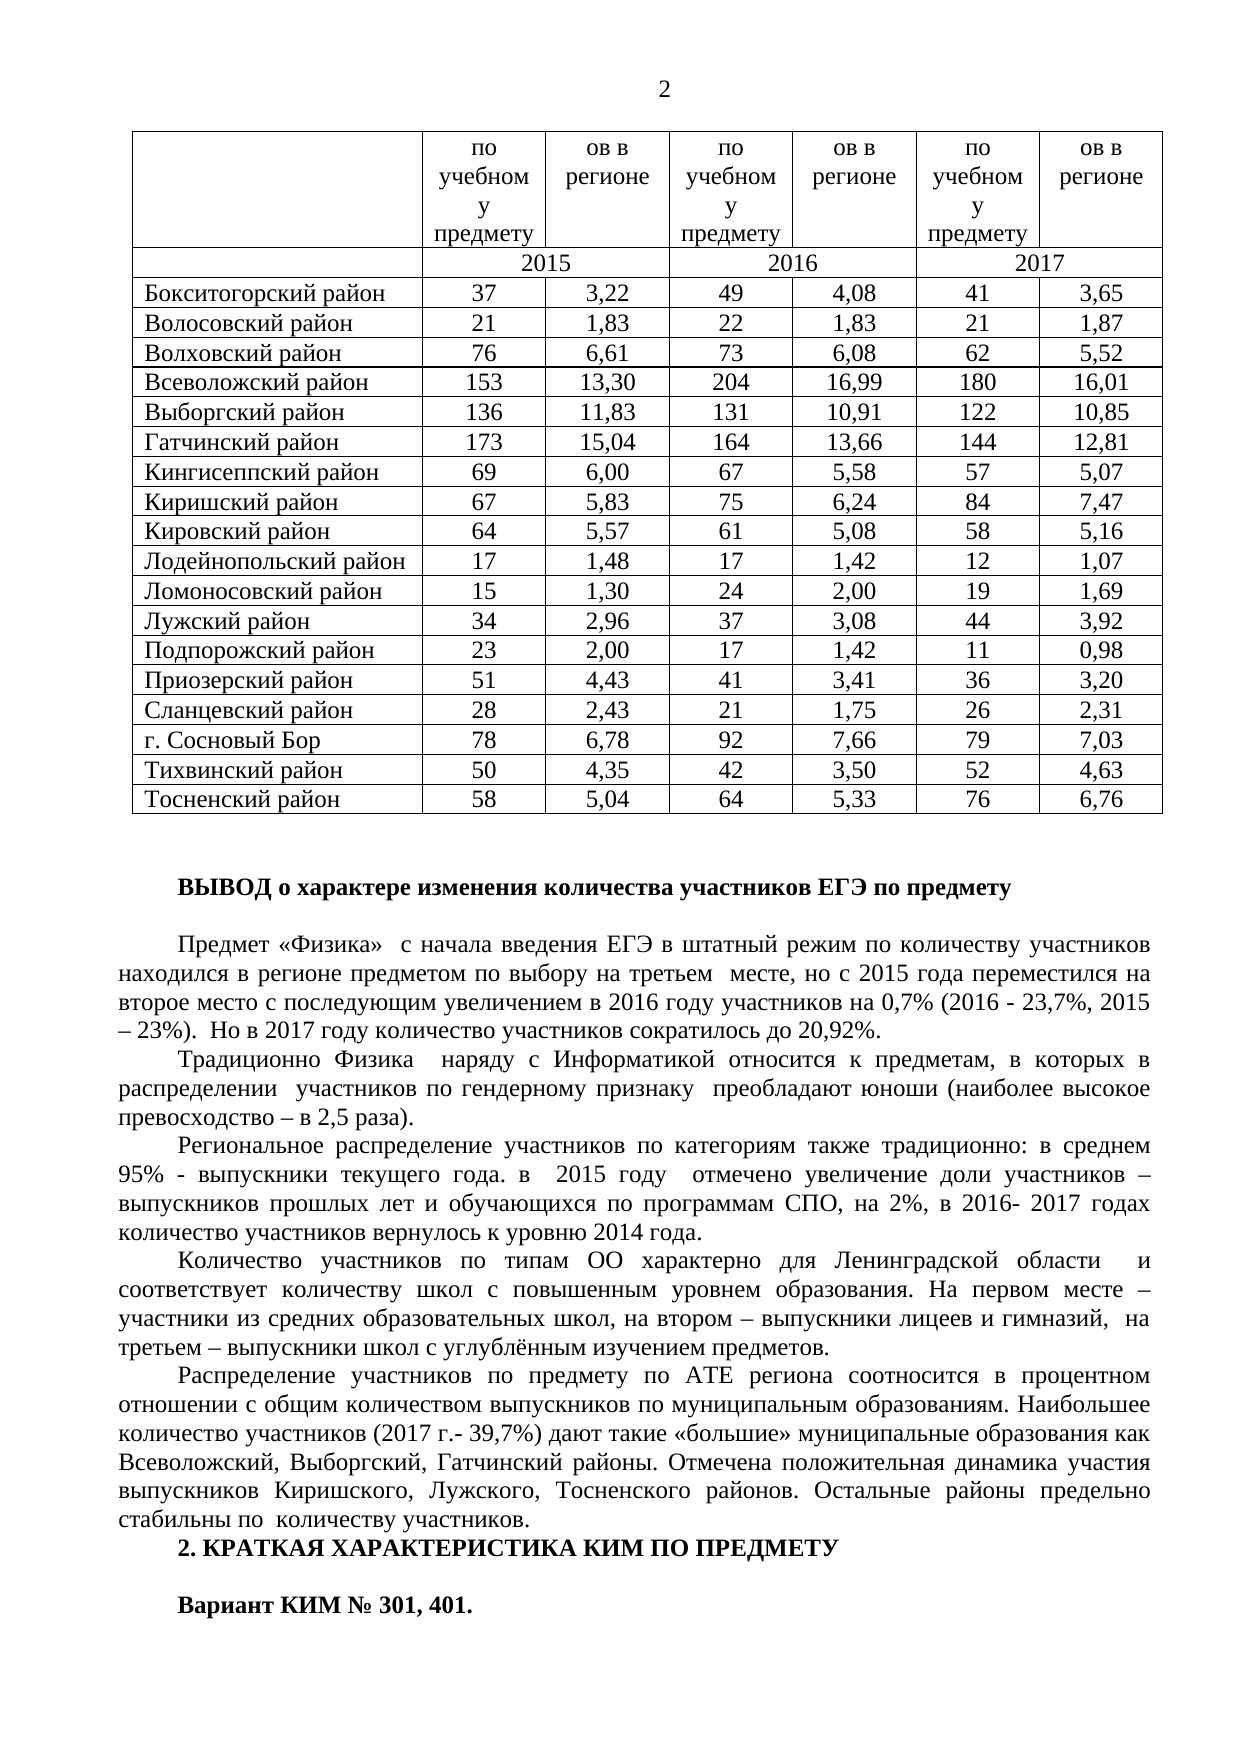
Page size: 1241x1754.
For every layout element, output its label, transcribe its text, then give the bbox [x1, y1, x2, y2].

table_cell 15 [423, 576, 545, 605]
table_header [546, 132, 669, 247]
table_cell 164 [670, 427, 792, 456]
table_cell 41 [917, 278, 1039, 307]
table_cell 4,08 [793, 278, 916, 307]
table_cell 23 [423, 636, 545, 664]
subtitle 2. КРАТКАЯ ХАРАКТЕРИСТИКА КИМ ПО ПРЕДМЕТУ [177, 1533, 1152, 1562]
table_cell 1,87 [1040, 308, 1162, 337]
table_cell Сланцевский район [133, 695, 422, 724]
table_cell Гатчинский район [133, 427, 422, 456]
table_cell 2,00 [546, 636, 669, 664]
table_cell 5,33 [793, 785, 916, 813]
table_cell 10,85 [1040, 397, 1162, 426]
table_cell 173 [423, 427, 545, 456]
table_cell 2,43 [546, 695, 669, 724]
table_cell 57 [917, 457, 1039, 486]
table_cell 2,31 [1040, 695, 1162, 724]
table_cell 78 [423, 725, 545, 754]
table_cell 2015 [423, 248, 669, 277]
table_cell 6,61 [546, 338, 669, 366]
table_cell 7,47 [1040, 487, 1162, 515]
table_cell 5,08 [793, 516, 916, 545]
table_cell 75 [670, 487, 792, 515]
table_cell 204 [670, 368, 792, 396]
table_cell 37 [423, 278, 545, 307]
table_cell 131 [670, 397, 792, 426]
table_cell 69 [423, 457, 545, 486]
table_cell Всеволожский район [133, 368, 422, 396]
table_cell 26 [917, 695, 1039, 724]
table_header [1040, 132, 1162, 247]
table_cell 4,35 [546, 755, 669, 783]
table_cell 19 [917, 576, 1039, 605]
text Предмет «Физика» с начала введения ЕГЭ в штатный режим по количеству участников находился в регионе предметом по выбору на третьем месте, но с 2015 года переместился на второе место с последующим увеличением в 2016 году участников на 0,7% (2016 - 23,7%, 2015 – 23%). Но в 2017 году количество участников сократилось до 20,92%. [118, 929, 1152, 1044]
table_cell 67 [423, 487, 545, 515]
table_cell 122 [917, 397, 1039, 426]
table_cell 50 [423, 755, 545, 783]
table_cell 16,01 [1040, 368, 1162, 396]
table_cell 4,63 [1040, 755, 1162, 783]
table_cell 12 [917, 546, 1039, 575]
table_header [423, 132, 545, 247]
table_cell 49 [670, 278, 792, 307]
table_cell 13,30 [546, 368, 669, 396]
table_cell 17 [670, 636, 792, 664]
table_cell 6,24 [793, 487, 916, 515]
table_cell 5,07 [1040, 457, 1162, 486]
table_cell 76 [917, 785, 1039, 813]
table_cell 7,03 [1040, 725, 1162, 754]
table_cell Лужский район [133, 606, 422, 634]
table_cell 79 [917, 725, 1039, 754]
table_cell 2017 [917, 248, 1162, 277]
table_cell 3,65 [1040, 278, 1162, 307]
table_cell 3,41 [793, 665, 916, 694]
table_cell 180 [917, 368, 1039, 396]
text Традиционно Физика наряду с Информатикой относится к предметам, в которых в распределении участников по гендерному признаку преобладают юноши (наиболее высокое превосходство – в 2,5 раза). [118, 1044, 1152, 1131]
table_cell 64 [423, 516, 545, 545]
table_cell 11,83 [546, 397, 669, 426]
table_header АТЕ [133, 132, 422, 247]
table_cell 1,75 [793, 695, 916, 724]
table_cell 6,78 [546, 725, 669, 754]
table_cell 24 [670, 576, 792, 605]
table_cell 5,04 [546, 785, 669, 813]
table_cell 76 [423, 338, 545, 366]
table_cell 58 [423, 785, 545, 813]
table_cell Кингисеппский район [133, 457, 422, 486]
table_cell 34 [423, 606, 545, 634]
table_cell 11 [917, 636, 1039, 664]
table_cell Волосовский район [133, 308, 422, 337]
table_cell 6,08 [793, 338, 916, 366]
table_cell 1,48 [546, 546, 669, 575]
table_cell 1,83 [793, 308, 916, 337]
table_cell 5,16 [1040, 516, 1162, 545]
table_cell 5,52 [1040, 338, 1162, 366]
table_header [793, 132, 916, 247]
table_cell Подпорожский район [133, 636, 422, 664]
table_cell 2016 [670, 248, 916, 277]
table_cell Тосненский район [133, 785, 422, 813]
table_cell 36 [917, 665, 1039, 694]
table_cell 1,07 [1040, 546, 1162, 575]
table_cell Тихвинский район [133, 755, 422, 783]
table_cell 37 [670, 606, 792, 634]
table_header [670, 132, 792, 247]
table_cell г. Сосновый Бор [133, 725, 422, 754]
table_cell Приозерский район [133, 665, 422, 694]
text Региональное распределение участников по категориям также традиционно: в среднем 95% - выпускники текущего года. в 2015 году отмечено увеличение доли участников – выпускников прошлых лет и обучающихся по программам СПО, на 2%, в 2016- 2017 годах количество участников вернулось к уровню 2014 года. [118, 1131, 1152, 1246]
table_cell 3,08 [793, 606, 916, 634]
table_cell 5,57 [546, 516, 669, 545]
table_cell 10,91 [793, 397, 916, 426]
table_cell 2,96 [546, 606, 669, 634]
table_cell 41 [670, 665, 792, 694]
table_cell Киришский район [133, 487, 422, 515]
table_cell Кировский район [133, 516, 422, 545]
table_cell 1,69 [1040, 576, 1162, 605]
text ВЫВОД о характере изменения количества участников ЕГЭ по предмету [118, 872, 1152, 901]
table_cell 136 [423, 397, 545, 426]
table_cell 1,83 [546, 308, 669, 337]
table_cell 1,42 [793, 636, 916, 664]
table_cell 4,43 [546, 665, 669, 694]
table_cell 28 [423, 695, 545, 724]
table_cell 1,42 [793, 546, 916, 575]
table_cell 44 [917, 606, 1039, 634]
table_cell 58 [917, 516, 1039, 545]
table_cell 6,76 [1040, 785, 1162, 813]
table_cell 13,66 [793, 427, 916, 456]
table_cell 16,99 [793, 368, 916, 396]
table_cell 153 [423, 368, 545, 396]
text Вариант КИМ № 301, 401. [133, 1591, 1152, 1619]
table_cell 0,98 [1040, 636, 1162, 664]
table_cell 62 [917, 338, 1039, 366]
table_cell Выборгский район [133, 397, 422, 426]
table_cell 3,50 [793, 755, 916, 783]
table_cell 6,00 [546, 457, 669, 486]
table_cell 12,81 [1040, 427, 1162, 456]
table_cell 5,58 [793, 457, 916, 486]
table_cell 21 [423, 308, 545, 337]
table_cell Волховский район [133, 338, 422, 366]
table_cell 21 [670, 695, 792, 724]
table_cell 52 [917, 755, 1039, 783]
table_cell 92 [670, 725, 792, 754]
table_cell 144 [917, 427, 1039, 456]
table_cell 3,92 [1040, 606, 1162, 634]
table_cell 67 [670, 457, 792, 486]
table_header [917, 132, 1039, 247]
table_cell Лодейнопольский район [133, 546, 422, 575]
table_cell 7,66 [793, 725, 916, 754]
table_cell 51 [423, 665, 545, 694]
table_cell 21 [917, 308, 1039, 337]
table_cell 84 [917, 487, 1039, 515]
table_cell 73 [670, 338, 792, 366]
table_cell 15,04 [546, 427, 669, 456]
table_cell 17 [423, 546, 545, 575]
table_cell 3,20 [1040, 665, 1162, 694]
table_cell 2,00 [793, 576, 916, 605]
table_cell 1,30 [546, 576, 669, 605]
text Количество участников по типам ОО характерно для Ленинградской области и соответствует количеству школ с повышенным уровнем образования. На первом месте – участники из средних образовательных школ, на втором – выпускники лицеев и гимназий, на третьем – выпускники школ с углублённым изучением предметов. [118, 1246, 1152, 1361]
table_cell 42 [670, 755, 792, 783]
table_cell 22 [670, 308, 792, 337]
table_cell [133, 248, 422, 277]
text Распределение участников по предмету по АТЕ региона соотносится в процентном отношении с общим количеством выпускников по муниципальным образованиям. Наибольшее количество участников (2017 г.- 39,7%) дают такие «большие» муниципальные образования как Всеволожский, Выборгский, Гатчинский районы. Отмечена положительная динамика участия выпускников Киришского, Лужского, Тосненского районов. Остальные районы предельно стабильны по количеству участников. [118, 1361, 1152, 1533]
table_cell Ломоносовский район [133, 576, 422, 605]
table_cell 17 [670, 546, 792, 575]
table_cell 64 [670, 785, 792, 813]
table_cell 5,83 [546, 487, 669, 515]
table_cell Бокситогорский район [133, 278, 422, 307]
table_cell 61 [670, 516, 792, 545]
table_cell 3,22 [546, 278, 669, 307]
